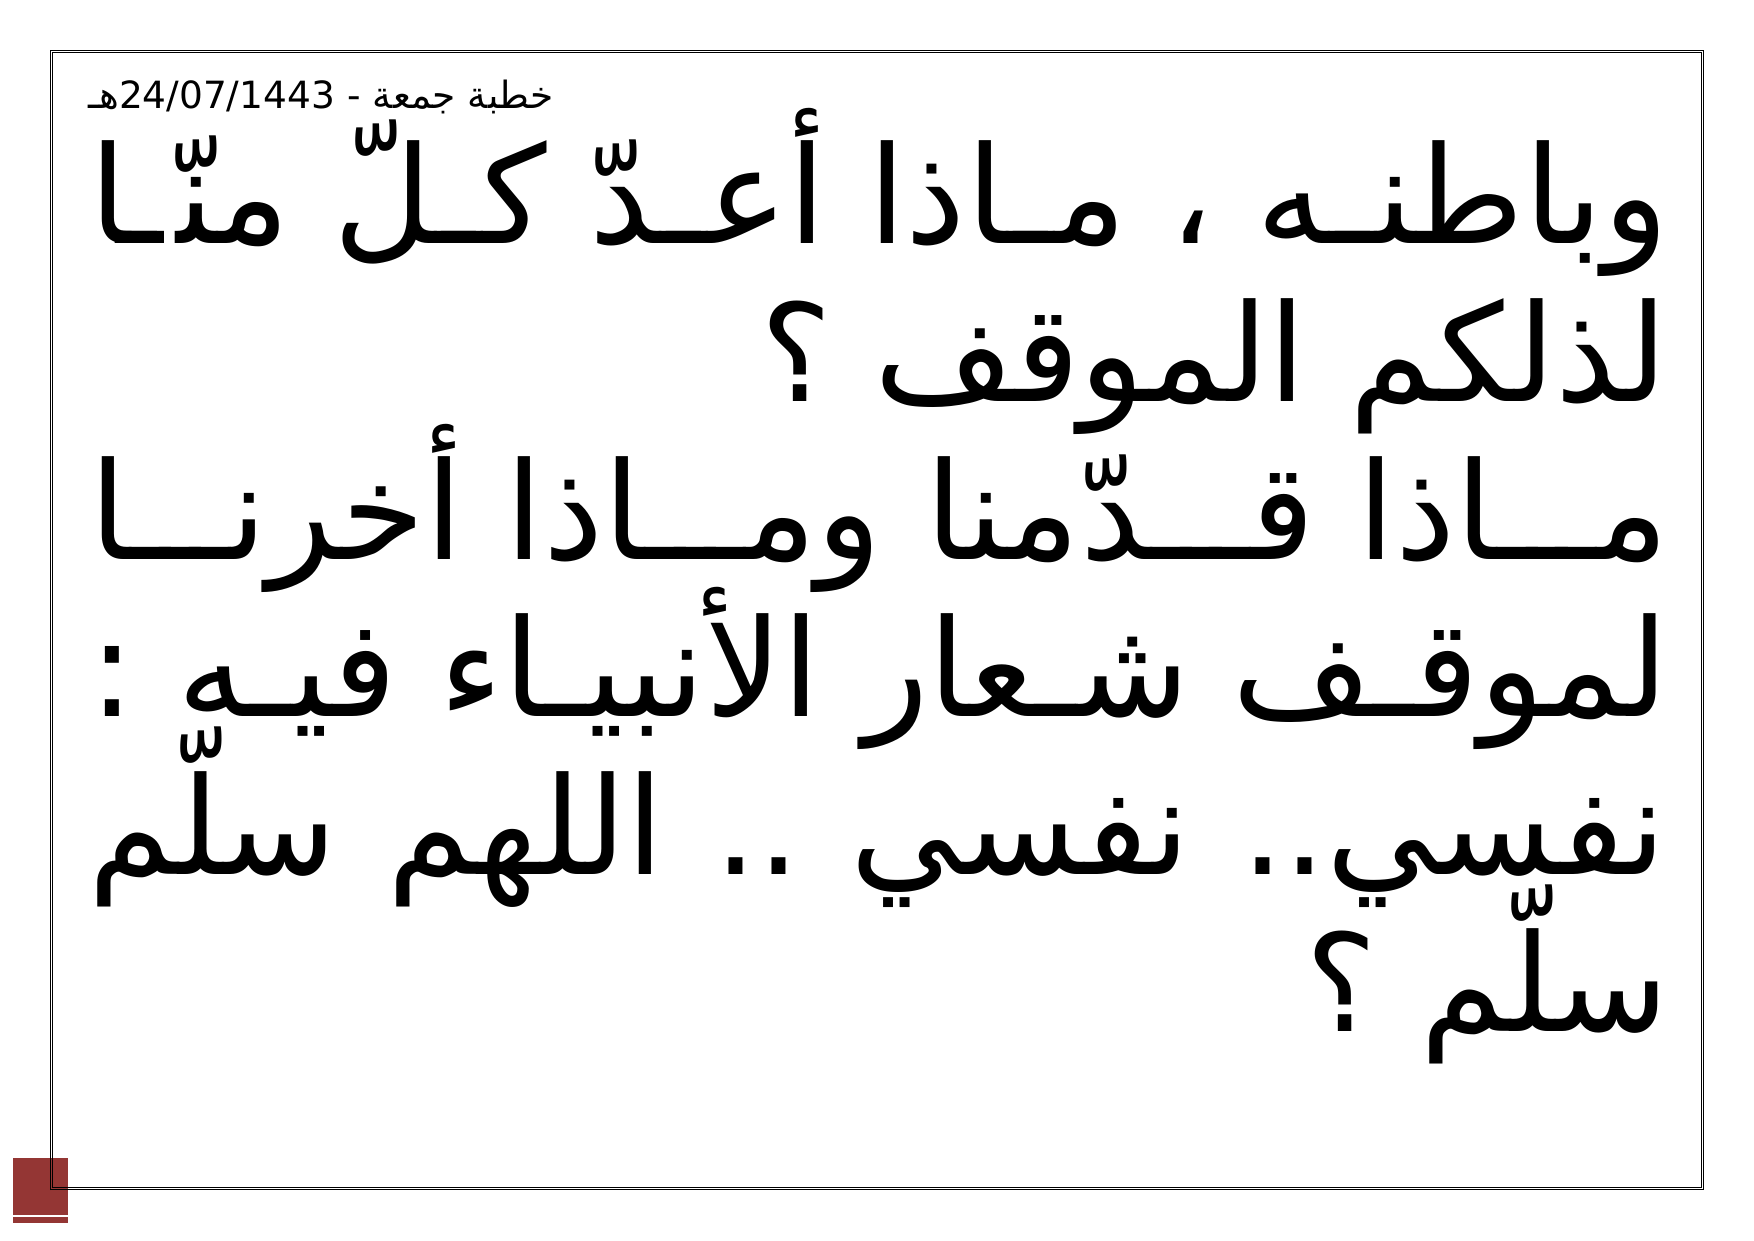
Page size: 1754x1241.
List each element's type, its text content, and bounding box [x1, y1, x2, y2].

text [89, 118, 1668, 433]
text ماذا قدّمنا وماذا أخرنا لموقف شعار الأنبياء فيه : نفسي.. نفسي .. اللهم سلّم سلّم ؟ [89, 433, 1668, 1064]
